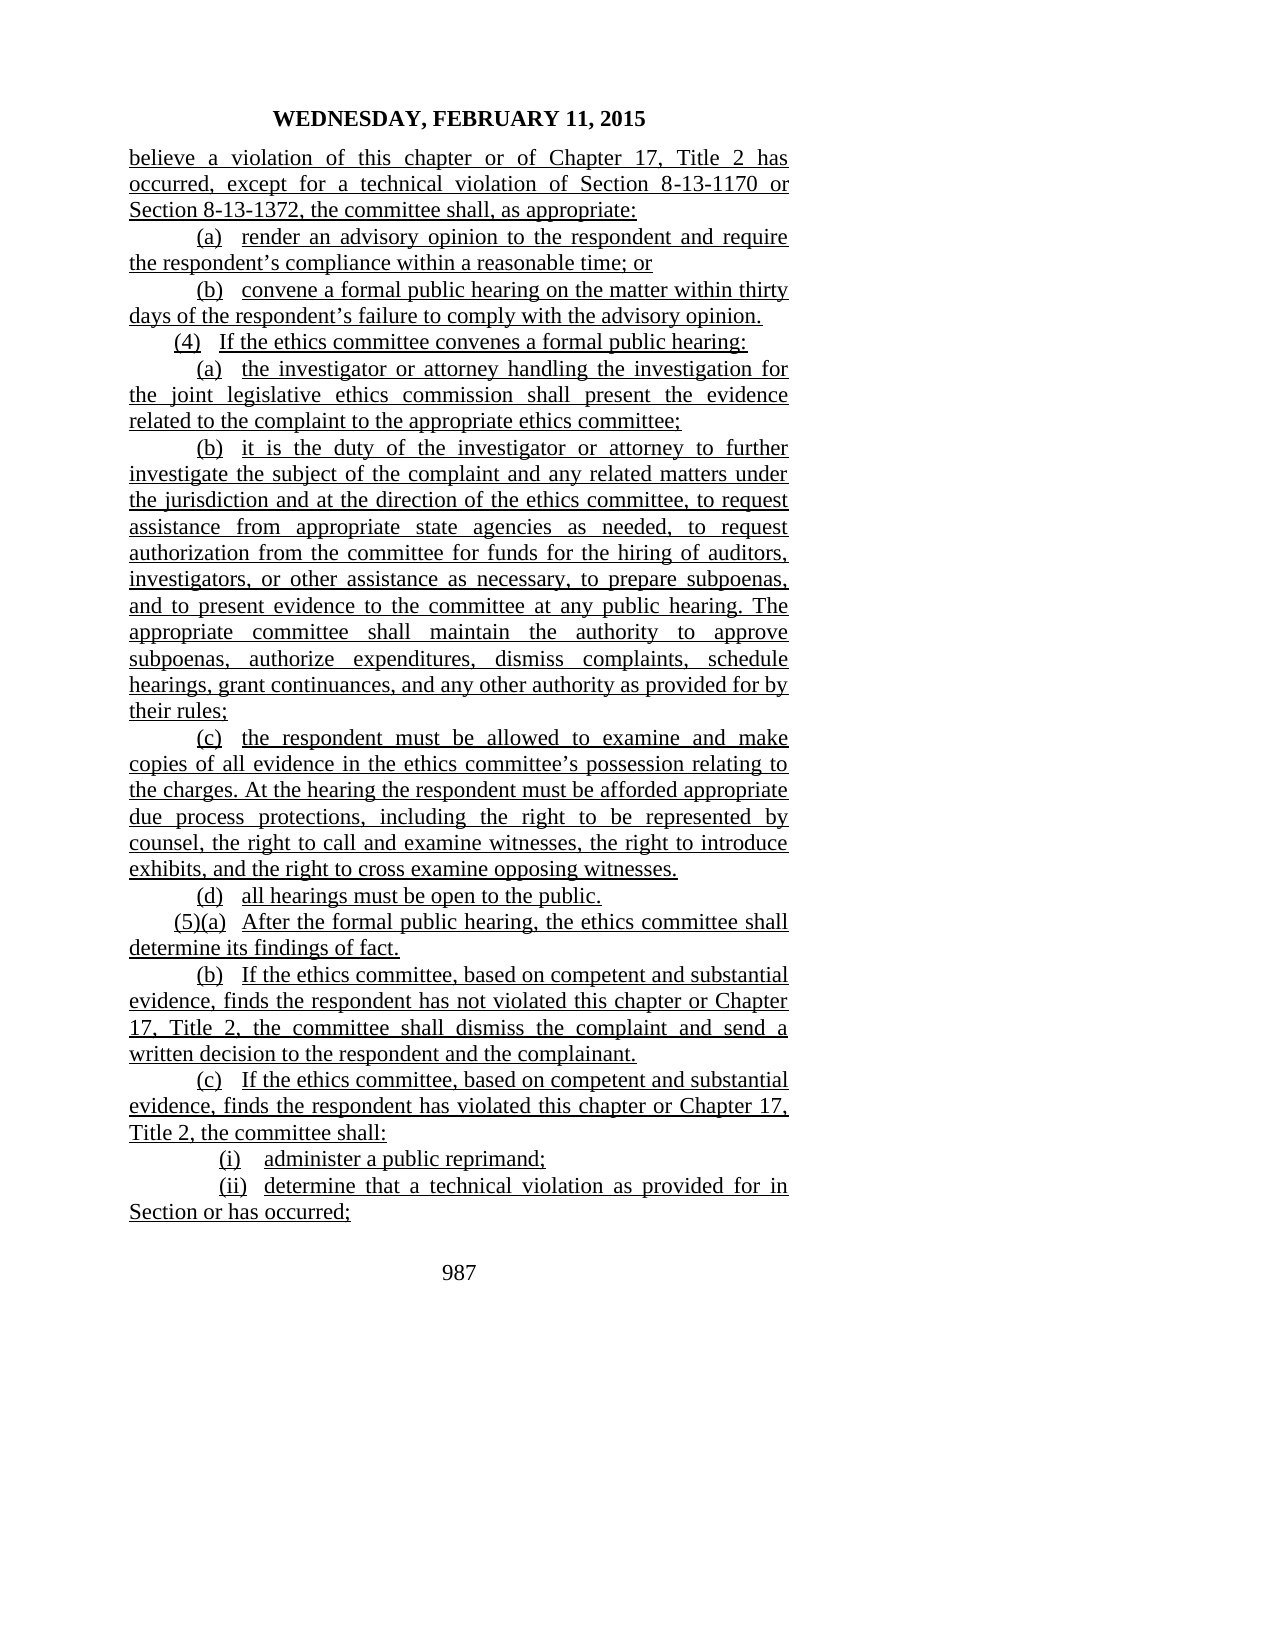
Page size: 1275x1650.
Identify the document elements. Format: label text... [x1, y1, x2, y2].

text (c) If the ethics committee, based on competent and substantial evidence, finds the respondent has violated this chapter or Chapter 17, Title 2, the committee shall: [129, 1066, 789, 1115]
text (b) convene a formal public hearing on the matter within thirty days of the respondent’s failure to comply with the advisory opinion. [129, 276, 789, 328]
text (b) If the ethics committee, based on competent and substantial evidence, finds the respondent has not violated this chapter or Chapter 17, Title 2, the committee shall dismiss the complaint and send a written decision to the respondent and the complainant. [129, 1011, 789, 1066]
text (i) administer a public reprimand; [129, 1145, 789, 1172]
text (a) the investigator or attorney handling the investigation for the joint legislative ethics commission shall present the evidence related to the complaint to the appropriate ethics committee; [129, 355, 789, 404]
text (d) all hearings must be open to the public. [129, 882, 789, 908]
text (a) render an advisory opinion to the respondent and require the respondent’s compliance within a reasonable time; or [129, 223, 789, 276]
text (c) If the ethics committee, based on competent and substantial evidence, finds the respondent has violated this chapter or Chapter 17, Title 2, the committee shall: [129, 1117, 789, 1145]
text (c) the respondent must be allowed to examine and make copies of all evidence in the ethics committee’s possession relating to the charges. At the hearing the respondent must be afforded appropriate due process protections, including the right to be represented by counsel, the right to call and examine witnesses, the right to introduce exhibits, and the right to cross examine opposing witnesses. [129, 724, 789, 773]
text (b) If the ethics committee, based on competent and substantial evidence, finds the respondent has not violated this chapter or Chapter 17, Title 2, the committee shall dismiss the complaint and send a written decision to the respondent and the complainant. [129, 961, 789, 1010]
text (ii) determine that a technical violation as provided for in Section or has occurred; [129, 1172, 789, 1224]
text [129, 144, 789, 167]
text (5)(a) After the formal public hearing, the ethics committee shall determine its findings of fact. [129, 908, 789, 961]
text (4) If the ethics committee convenes a formal public hearing: [129, 328, 789, 355]
text (a) the investigator or attorney handling the investigation for the joint legislative ethics commission shall present the evidence related to the complaint to the appropriate ethics committee; [129, 405, 789, 434]
